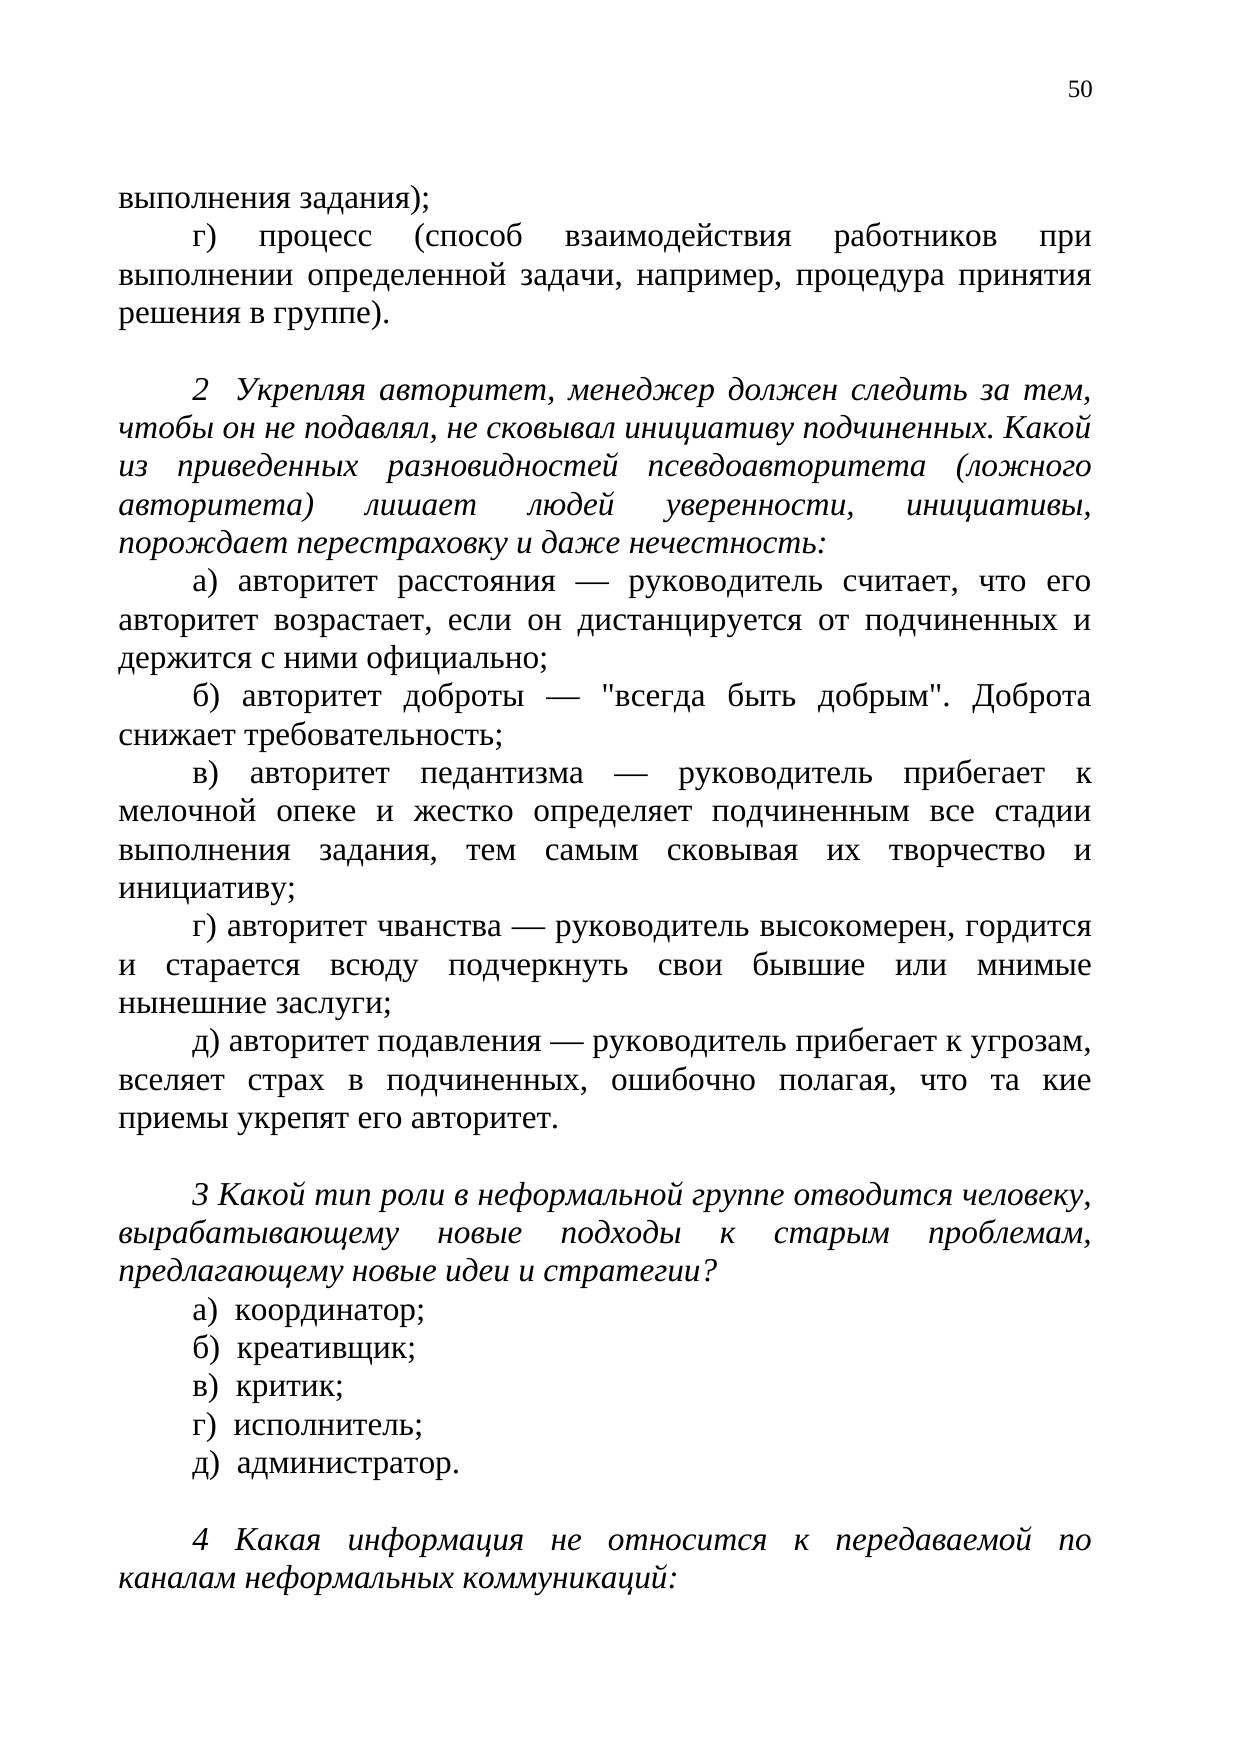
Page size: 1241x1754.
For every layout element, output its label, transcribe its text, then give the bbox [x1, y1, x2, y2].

text 4 Какая информация не относится к передаваемой по каналам неформальных коммуникаций: [118, 1519, 1092, 1596]
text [118, 177, 1092, 216]
text г) процесс (способ взаимодействия работников при выполнении определенной задачи, например, процедура принятия решения в группе). [118, 216, 1092, 331]
text б) креативщик; [118, 1327, 1092, 1366]
text б) авторитет доброты — "всегда быть добрым". Доброта снижает требовательность; [118, 676, 1092, 752]
text д) авторитет подавления — руководитель прибегает к угрозам, вселяет страх в подчиненных, ошибочно полагая, что та кие приемы укрепят его авторитет. [118, 1021, 1092, 1136]
text 3 Какой тип роли в неформальной группе отводится человеку, вырабатывающему новые подходы к старым проблемам, предлагающему новые идеи и стратегии? [118, 1174, 1092, 1289]
text в) критик; [118, 1366, 1092, 1404]
text а) авторитет расстояния — руководитель считает, что его авторитет возрастает, если он дистанцируется от подчиненных и держится с ними официально; [118, 561, 1092, 676]
text а) координатор; [118, 1289, 1092, 1327]
text в) авторитет педантизма — руководитель прибегает к мелочной опеке и жестко определяет подчиненным все стадии выполнения задания, тем самым сковывая их творчество и инициативу; [118, 752, 1092, 906]
text г) исполнитель; [118, 1404, 1092, 1442]
text 2 Укрепляя авторитет, менеджер должен следить за тем, чтобы он не подавлял, не сковывал инициативу подчиненных. Какой из приведенных разновидностей псевдоавторитета (ложного авторитета) лишает людей уверенности, инициативы, порождает перестраховку и даже нечестность: [118, 369, 1092, 561]
text г) авторитет чванства — руководитель высокомерен, гордится и старается всюду подчеркнуть свои бывшие или мнимые нынешние заслуги; [118, 906, 1092, 1021]
text д) администратор. [118, 1442, 1092, 1481]
